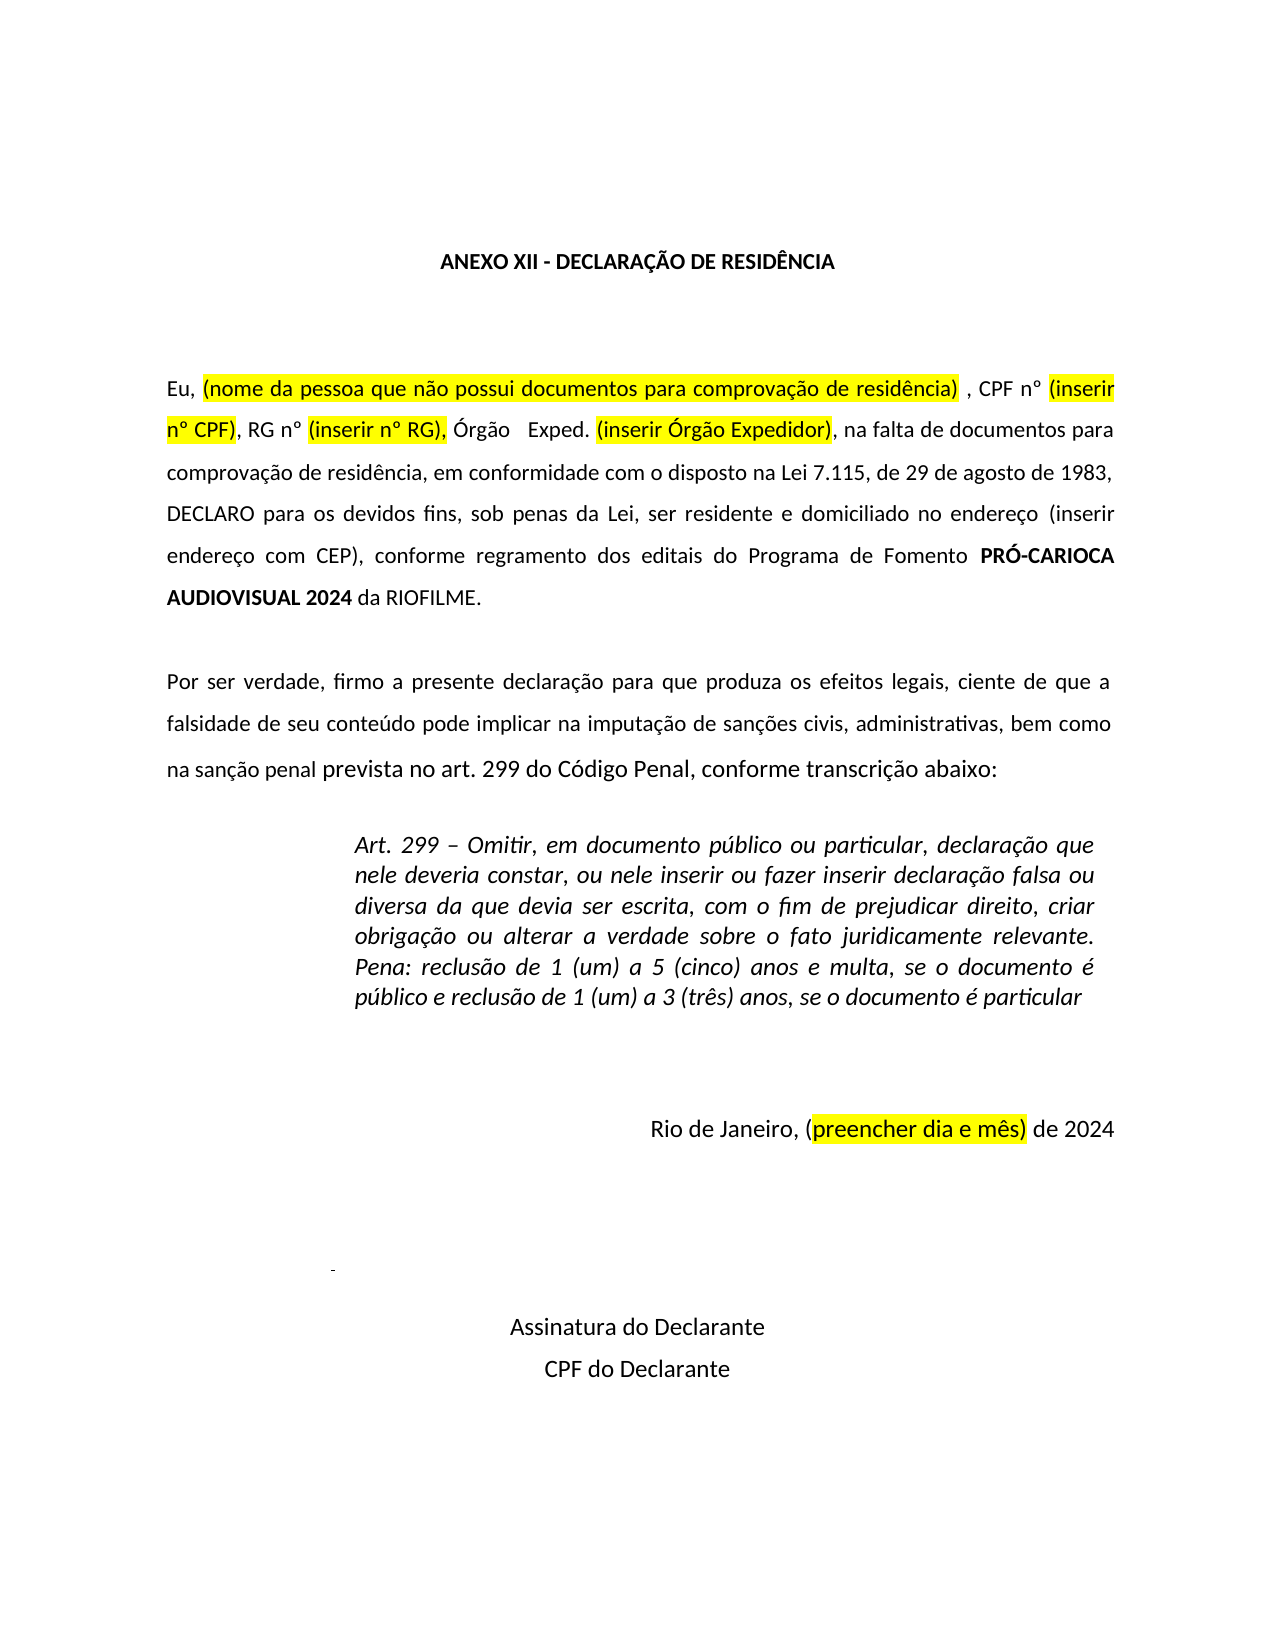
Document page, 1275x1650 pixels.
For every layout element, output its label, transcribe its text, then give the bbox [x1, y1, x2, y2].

text Assinatura do Declarante [167, 1311, 1108, 1342]
title ANEXO XII - DECLARAÇÃO DE RESIDÊNCIA [167, 247, 1109, 275]
text CPF do Declarante [167, 1353, 1108, 1383]
text Por ser verdade, firmo a presente declaração para que produza os efeitos legais, ciente de que a falsidade de seu conteúdo pode implicar na imputação de sanções civis, administrativas, bem como na sanção penal prevista no art. 299 do Código Penal, conforme transcrição abaixo: [167, 667, 1113, 783]
text Eu, (nome da pessoa que não possui documentos para comprovação de residência) , CPF nº (inserir nº CPF), RG nº (inserir nº RG), Órgão Exped. (inserir Órgão Expedidor), na falta de documentos para comprovação de residência, em conformidade com o disposto na Lei 7.115, de 29 de agosto de 1983, DECLARO para os devidos fins, sob penas da Lei, ser residente e domiciliado no endereço (inserir endereço com CEP), conforme regramento dos editais do Programa de Fomento PRÓ-CARIOCA AUDIOVISUAL 2024 da RIOFILME. [167, 374, 1114, 612]
text Art. 299 – Omitir, em documento público ou particular, declaração que nele deveria constar, ou nele inserir ou fazer inserir declaração falsa ou diversa da que devia ser escrita, com o fim de prejudicar direito, criar obrigação ou alterar a verdade sobre o fato juridicamente relevante. Pena: reclusão de 1 (um) a 5 (cinco) anos e multa, se o documento é público e reclusão de 1 (um) a 3 (três) anos, se o documento é particular [354, 829, 1098, 1012]
text Rio de Janeiro, (preencher dia e mês) de 2024 [167, 1113, 1114, 1144]
